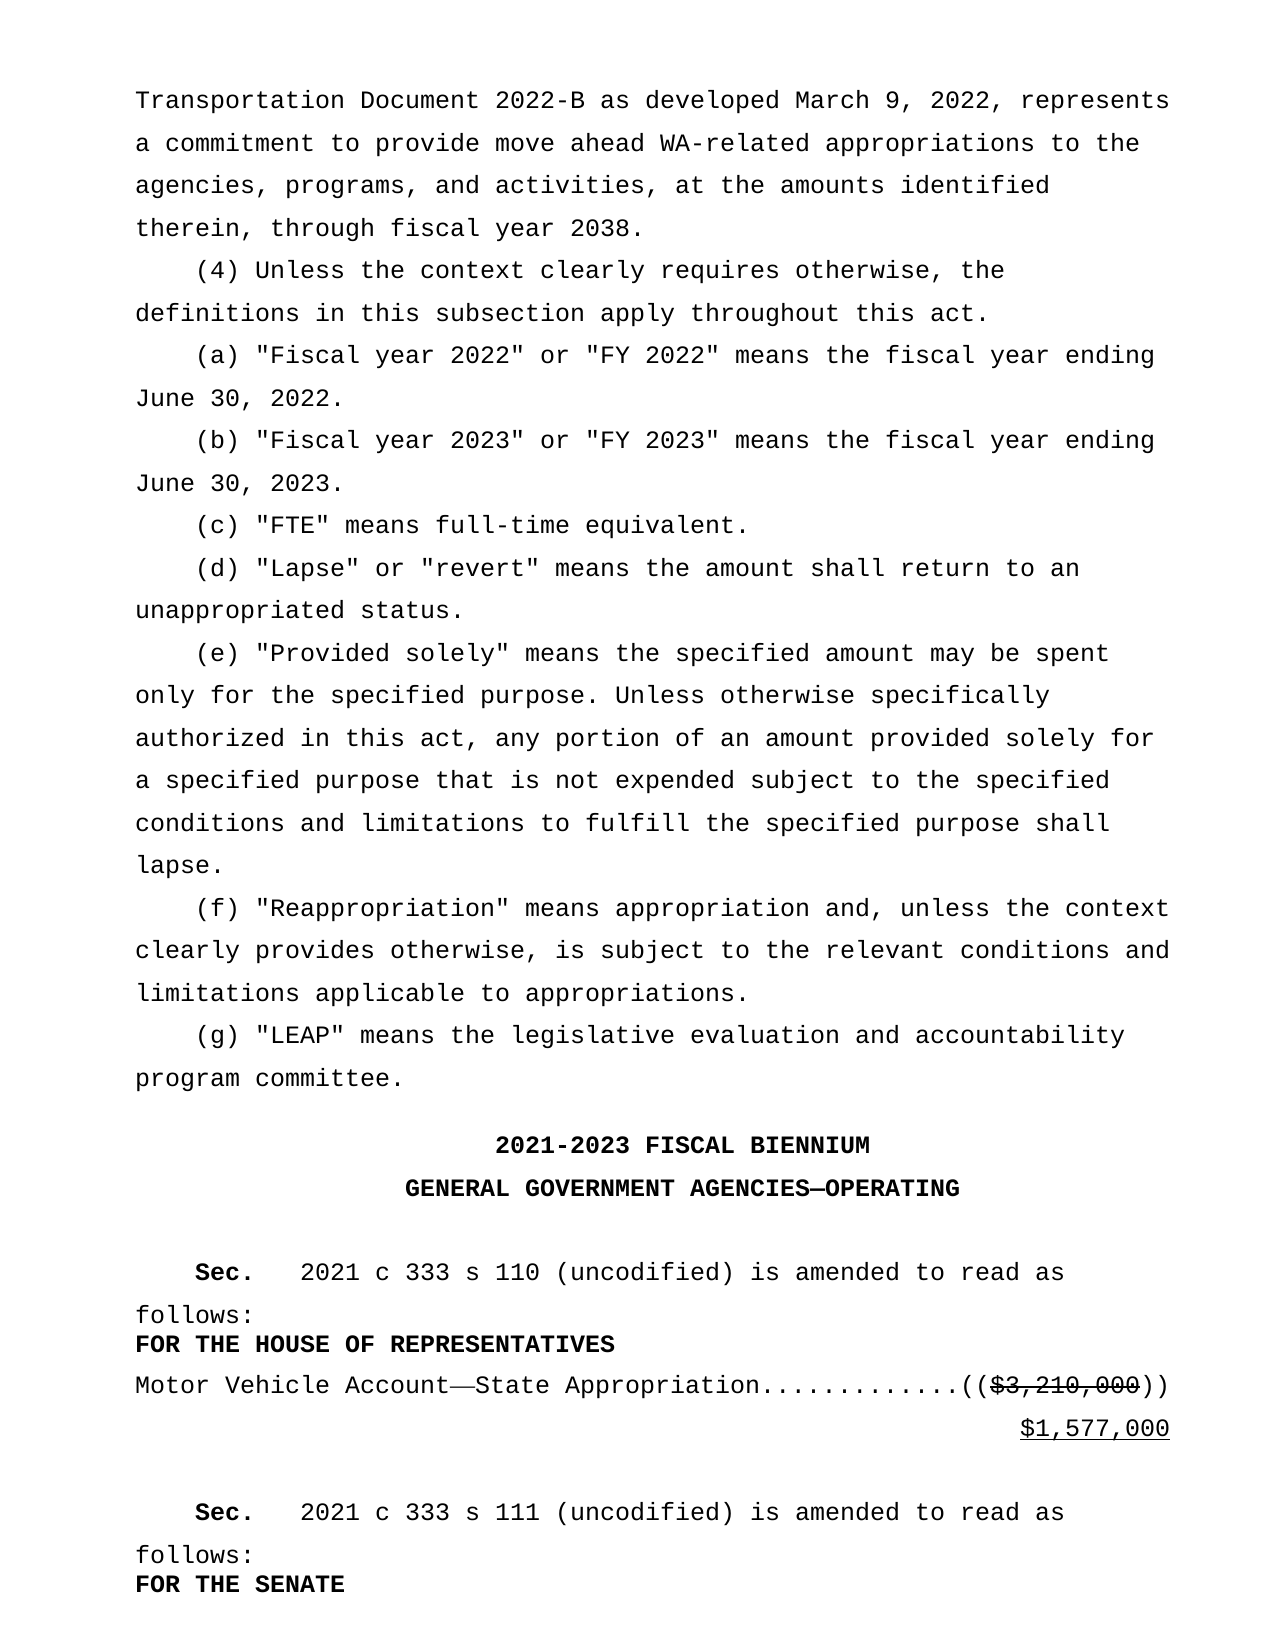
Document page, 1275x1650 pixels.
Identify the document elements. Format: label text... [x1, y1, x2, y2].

text (a) "Fiscal year 2022" or "FY 2022" means the fiscal year ending June 30, 2022. [135, 330, 1170, 415]
text 2021-2023 FISCAL BIENNIUM [135, 1120, 1170, 1162]
text GENERAL GOVERNMENT AGENCIES—OPERATING [135, 1162, 1170, 1205]
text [135, 75, 1170, 245]
text (b) "Fiscal year 2023" or "FY 2023" means the fiscal year ending June 30, 2023. [135, 415, 1170, 500]
text Motor Vehicle Account—State Appropriation (($3,210,000)) [135, 1360, 1170, 1402]
text FOR THE HOUSE OF REPRESENTATIVES [135, 1332, 1170, 1360]
text (g) "LEAP" means the legislative evaluation and accountability program committee. [135, 1010, 1170, 1095]
text (d) "Lapse" or "revert" means the amount shall return to an unappropriated status. [135, 542, 1170, 627]
text (c) "FTE" means full-time equivalent. [135, 500, 1170, 542]
text (f) "Reappropriation" means appropriation and, unless the context clearly provides otherwise, is subject to the relevant conditions and limitations applicable to appropriations. [135, 882, 1170, 1010]
text Sec. 2021 c 333 s 110 (uncodified) is amended to read as follows: [135, 1247, 1170, 1332]
text Sec. 2021 c 333 s 111 (uncodified) is amended to read as follows: [135, 1487, 1170, 1572]
text FOR THE SENATE [135, 1572, 1170, 1600]
text $1,577,000 [135, 1402, 1170, 1445]
text (4) Unless the context clearly requires otherwise, the definitions in this subsection apply throughout this act. [135, 245, 1170, 330]
text (e) "Provided solely" means the specified amount may be spent only for the specified purpose. Unless otherwise specifically authorized in this act, any portion of an amount provided solely for a specified purpose that is not expended subject to the specified conditions and limitations to fulfill the specified purpose shall lapse. [135, 627, 1170, 882]
